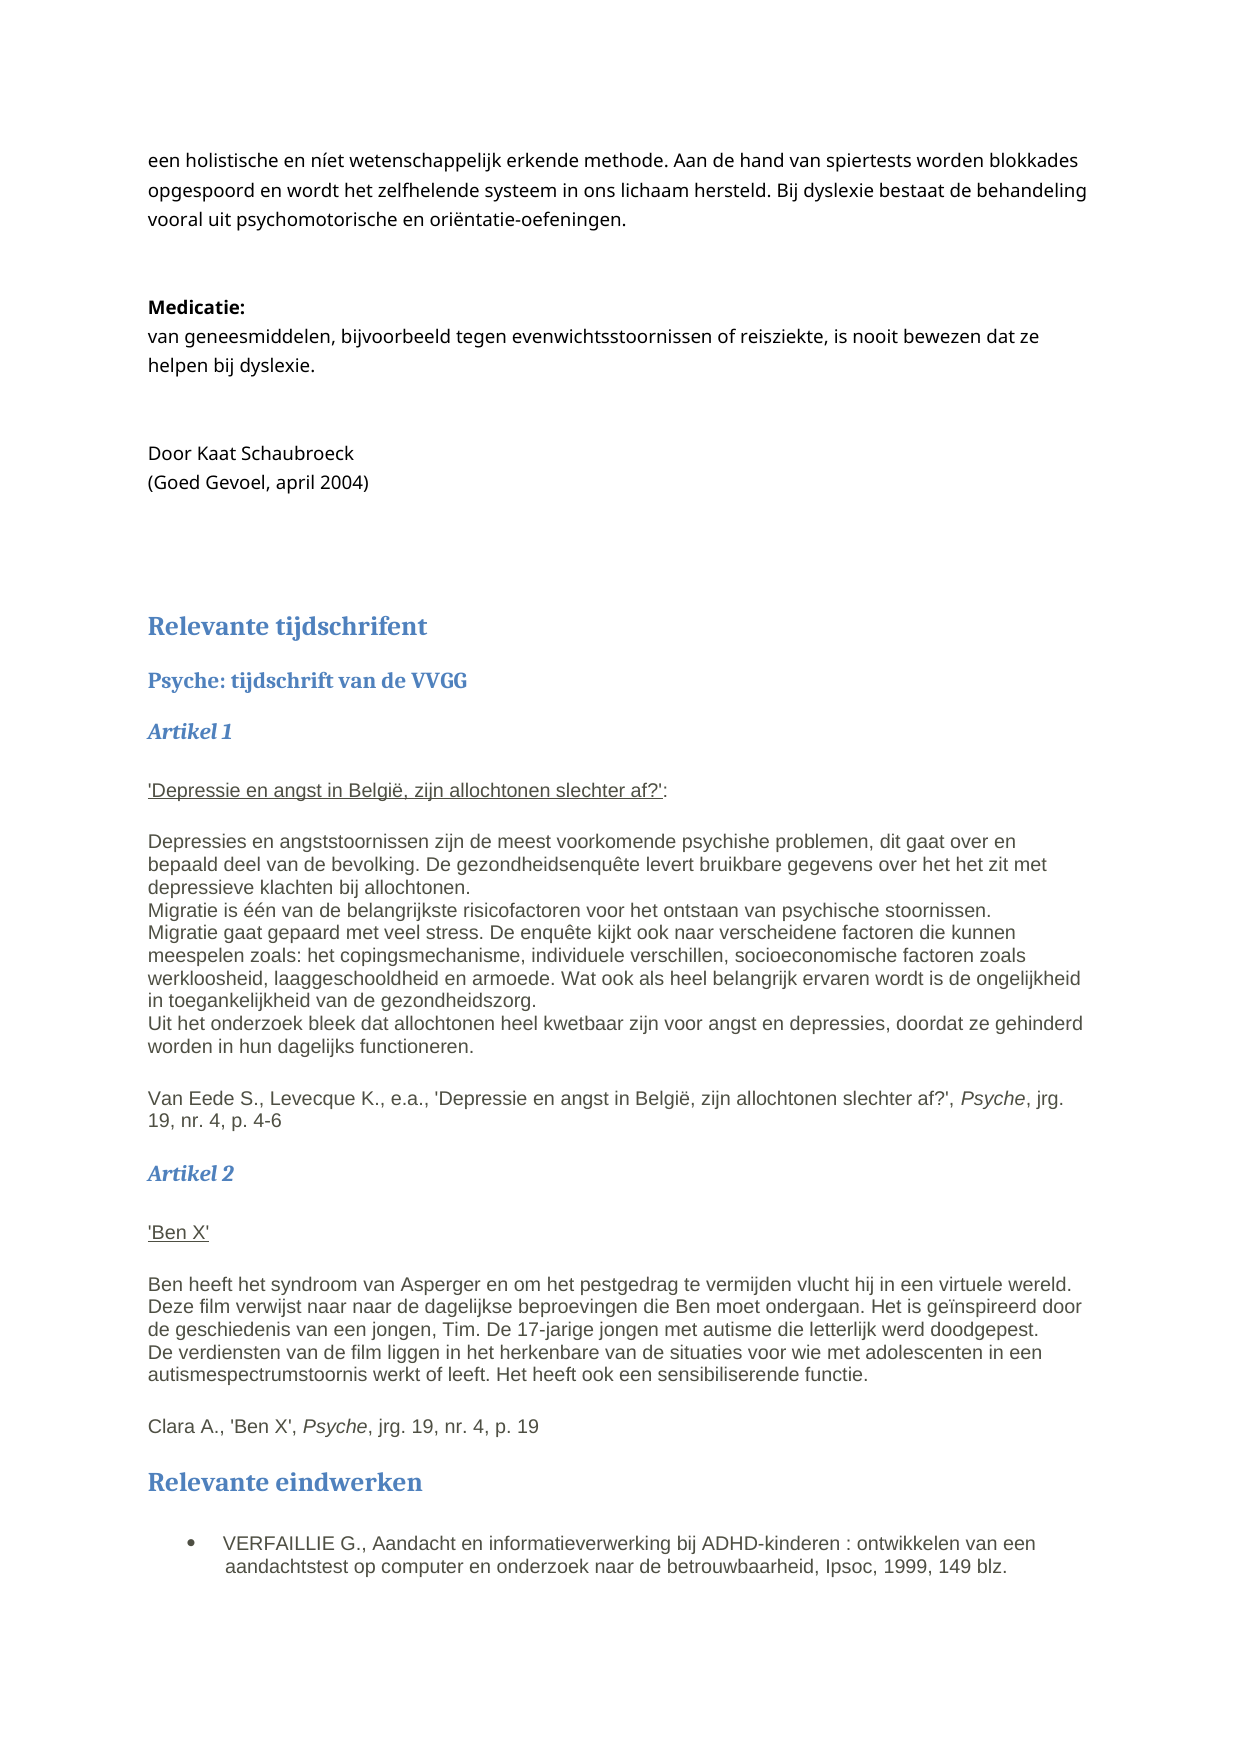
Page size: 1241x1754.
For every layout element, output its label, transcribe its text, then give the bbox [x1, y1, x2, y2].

text 'Depressie en angst in België, zijn allochtonen slechter af?': [148, 778, 1093, 801]
subtitle Artikel 1 [148, 719, 1093, 745]
text Van Eede S., Levecque K., e.a., 'Depressie en angst in België, zijn allochtonen slechter af?', Psyche, jrg. 19, nr. 4, p. 4-6 [148, 1087, 1093, 1132]
text Ben heeft het syndroom van Asperger en om het pestgedrag te vermijden vlucht hij in een virtuele wereld. Deze film verwijst naar naar de dagelijkse beproevingen die Ben moet ondergaan. Het is geïnspireerd door de geschiedenis van een jongen, Tim. De 17-jarige jongen met autisme die letterlijk werd doodgepest. De verdiensten van de film liggen in het herkenbare van de situaties voor wie met adolescenten in een autismespectrumstoornis werkt of leeft. Het heeft ook een sensibiliserende functie. [148, 1272, 1093, 1386]
subtitle Psyche: tijdschrift van de VVGG [148, 668, 1093, 694]
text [148, 148, 1093, 495]
text Depressies en angststoornissen zijn de meest voorkomende psychishe problemen, dit gaat over en bepaald deel van de bevolking. De gezondheidsenquête levert bruikbare gegevens over het het zit met depressieve klachten bij allochtonen. Migratie is één van de belangrijkste risicofactoren voor het ontstaan van psychische stoornissen. Migratie gaat gepaard met veel stress. De enquête kijkt ook naar verscheidene factoren die kunnen meespelen zoals: het copingsmechanisme, individuele verschillen, socioeconomische factoren zoals werkloosheid, laaggeschooldheid en armoede. Wat ook als heel belangrijk ervaren wordt is de ongelijkheid in toegankelijkheid van de gezondheidszorg. Uit het onderzoek bleek dat allochtonen heel kwetbaar zijn voor angst en depressies, doordat ze gehinderd worden in hun dagelijks functioneren. [148, 830, 1093, 1057]
subtitle Artikel 2 [148, 1161, 1093, 1187]
text 'Ben X' [148, 1221, 1093, 1243]
subtitle Relevante tijdschrifent [148, 611, 1093, 643]
text Clara A., 'Ben X', Psyche, jrg. 19, nr. 4, p. 19 [148, 1415, 1093, 1438]
subtitle Relevante eindwerken [148, 1467, 1093, 1498]
list VERFAILLIE G., Aandacht en informatieverwerking bij ADHD-kinderen : ontwikkelen van een aandachtstest op computer en onderzoek naar de betrouwbaarheid, Ipsoc, 1999, 149 blz. [187, 1532, 1093, 1578]
